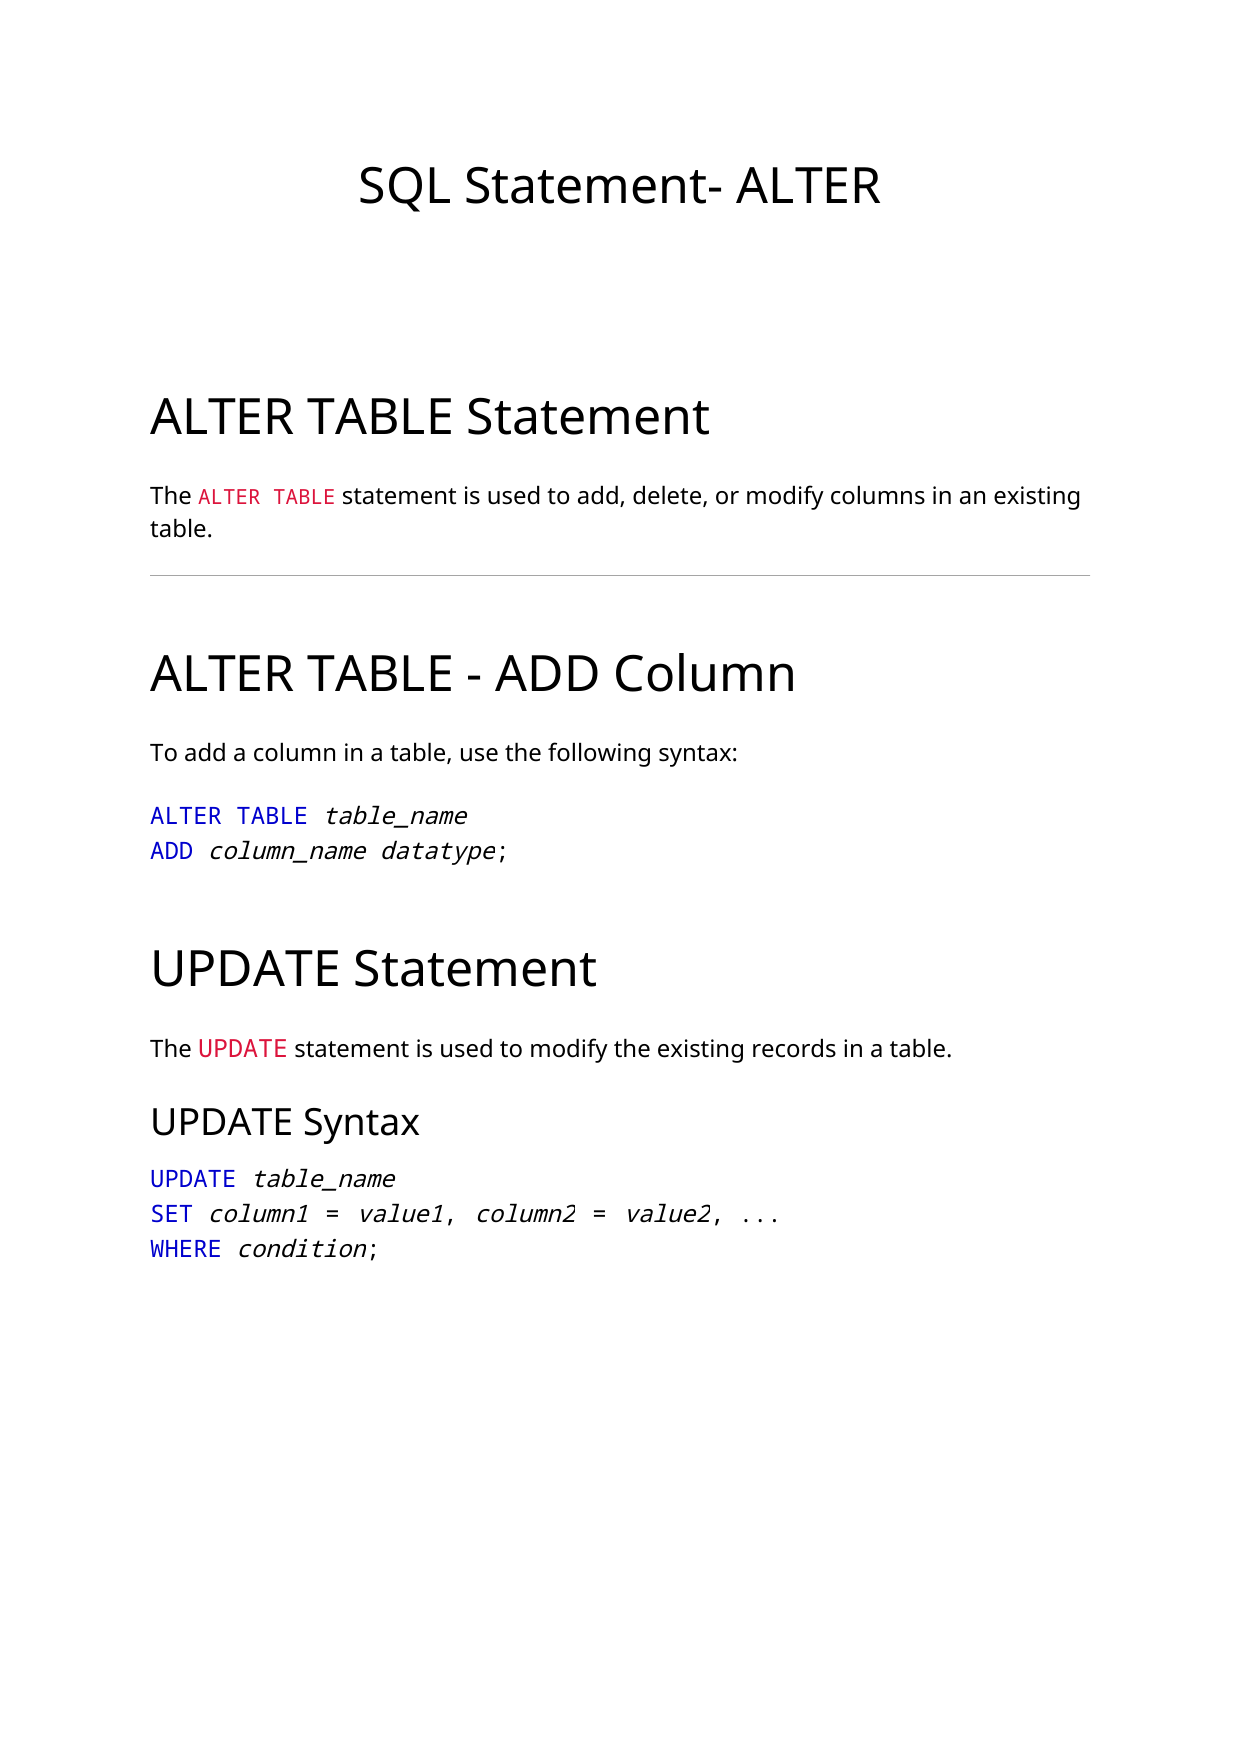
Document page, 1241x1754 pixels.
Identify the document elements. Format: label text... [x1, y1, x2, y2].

subtitle UPDATE Statement [150, 933, 1090, 1001]
text ALTER TABLE Statement [150, 381, 1090, 449]
text ALTER TABLE - ADD Column [150, 638, 1090, 706]
text SQL Statement- ALTER [150, 150, 1090, 218]
text To add a column in a table, use the following syntax: [150, 736, 1090, 769]
text ALTER TABLE table_name ADD column_name datatype; [150, 799, 1090, 867]
text The ALTER TABLE statement is used to add, delete, or modify columns in an existing table. [150, 479, 1090, 544]
subtitle UPDATE Syntax [150, 1095, 1090, 1146]
text UPDATE table_name SET column1 = value1, column2 = value2, ... WHERE condition; [150, 1162, 1090, 1265]
text The UPDATE statement is used to modify the existing records in a table. [150, 1031, 1090, 1065]
